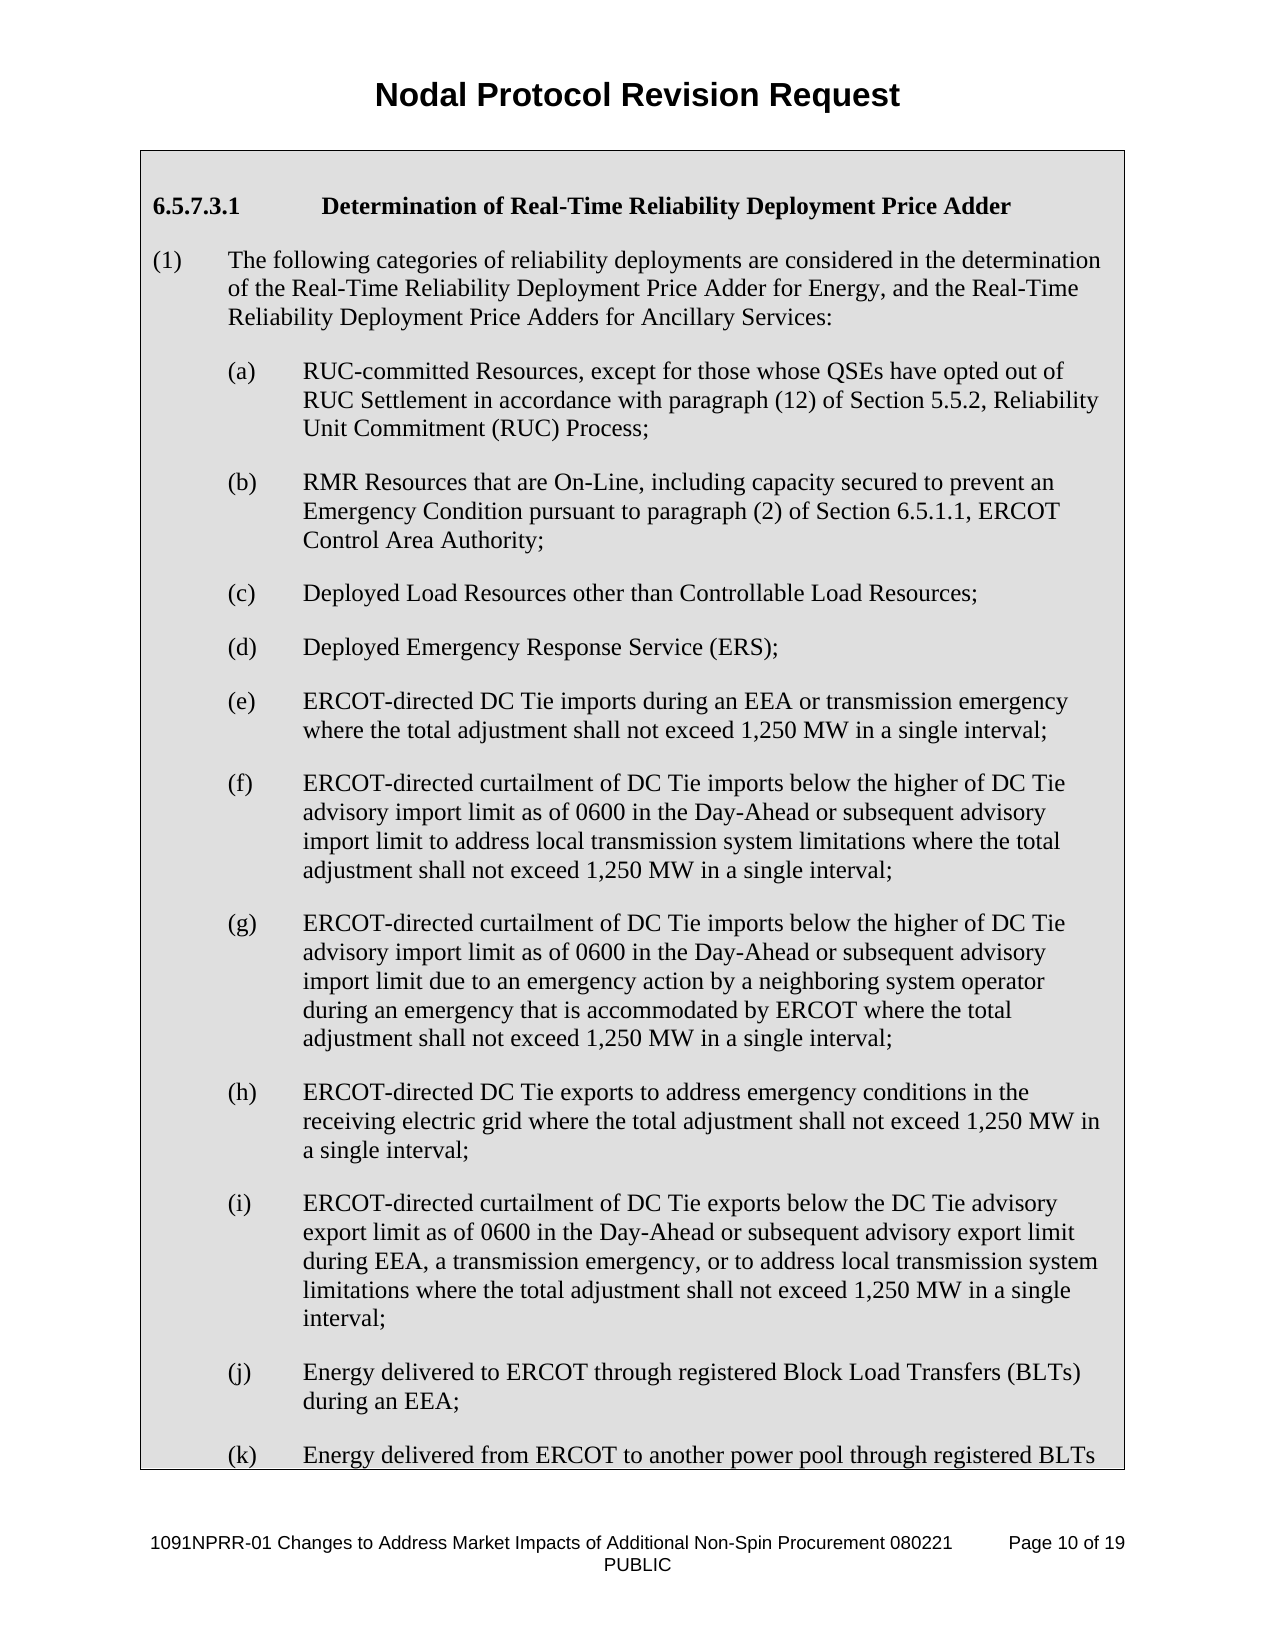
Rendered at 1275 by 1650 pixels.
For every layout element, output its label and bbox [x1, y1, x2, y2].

table_header [141, 151, 1124, 1468]
